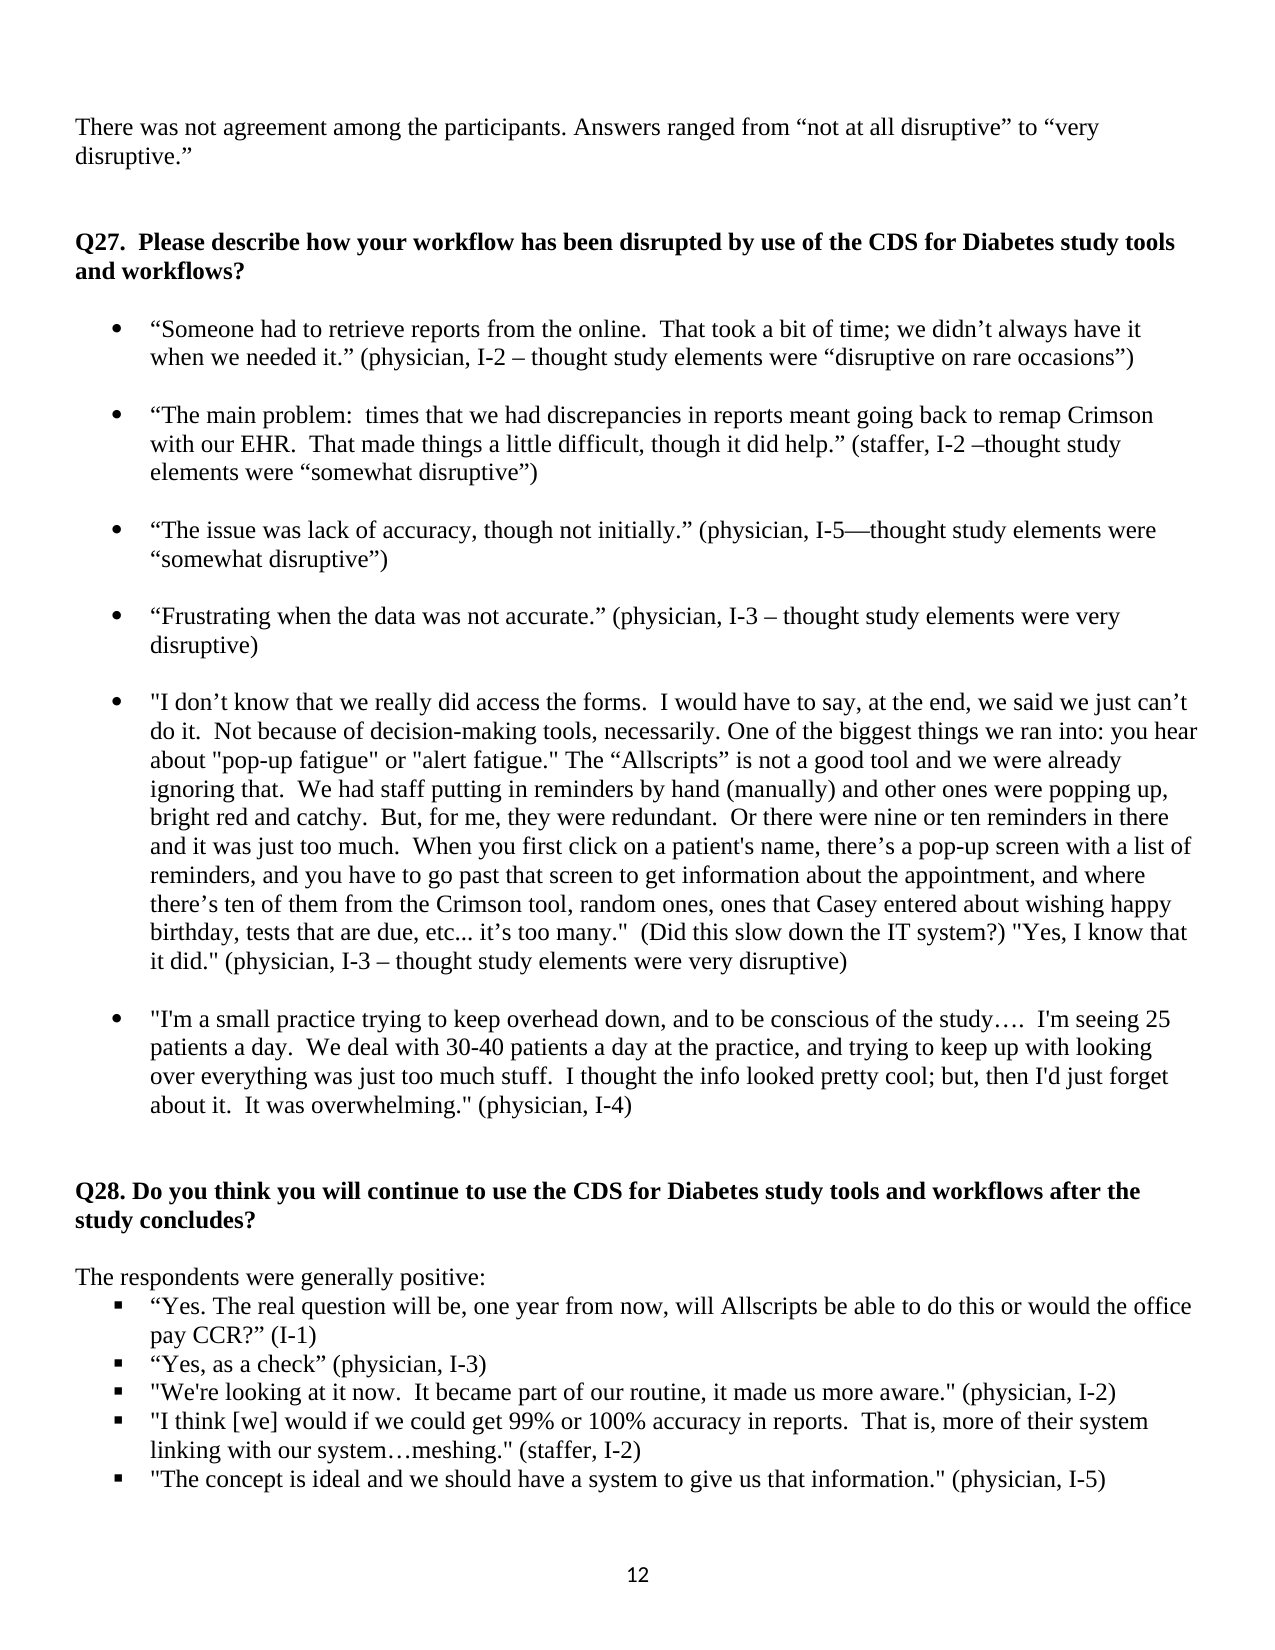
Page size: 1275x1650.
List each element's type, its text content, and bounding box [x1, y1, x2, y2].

list “Yes, as a check” (physician, I-3) [112, 1349, 1200, 1377]
list "I'm a small practice trying to keep overhead down, and to be conscious of the study…. I'm seeing 25 patients a day. We deal with 30-40 patients a day at the practice, and trying to keep up with looking over everything was just too much stuff. I thought the info looked pretty cool; but, then I'd just forget about it. It was overwhelming." (physician, I-4) [112, 1004, 1200, 1119]
list “Someone had to retrieve reports from the online. That took a bit of time; we didn’t always have it when we needed it.” (physician, I-2 – thought study elements were “disruptive on rare occasions”) [112, 314, 1200, 371]
list Q28. Do you think you will continue to use the CDS for Diabetes study tools and workflows after the study concludes? [75, 1176, 1200, 1234]
list "I think [we] would if we could get 99% or 100% accuracy in reports. That is, more of their system linking with our system…meshing." (staffer, I-2) [112, 1406, 1200, 1464]
list “Yes. The real question will be, one year from now, will Allscripts be able to do this or would the office pay CCR?” (I-1) [112, 1291, 1200, 1349]
list Q27. Please describe how your workflow has been disrupted by use of the CDS for Diabetes study tools and workflows? [75, 227, 1200, 285]
list “The issue was lack of accuracy, though not initially.” (physician, I-5—thought study elements were “somewhat disruptive”) [112, 515, 1200, 572]
list "The concept is ideal and we should have a system to give us that information." (physician, I-5) [112, 1464, 1200, 1492]
list “The main problem: times that we had discrepancies in reports meant going back to remap Crimson with our EHR. That made things a little difficult, though it did help.” (staffer, I-2 –thought study elements were “somewhat disruptive”) [112, 400, 1200, 486]
list There was not agreement among the participants. Answers ranged from “not at all disruptive” to “very disruptive.” [75, 112, 1200, 170]
list “Frustrating when the data was not accurate.” (physician, I-3 – thought study elements were very disruptive) [112, 601, 1200, 659]
list "I don’t know that we really did access the forms. I would have to say, at the end, we said we just can’t do it. Not because of decision-making tools, necessarily. One of the biggest things we ran into: you hear about "pop-up fatigue" or "alert fatigue." The “Allscripts” is not a good tool and we were already ignoring that. We had staff putting in reminders by hand (manually) and other ones were popping up, bright red and catchy. But, for me, they were redundant. Or there were nine or ten reminders in there and it was just too much. When you first click on a patient's name, there’s a pop-up screen with a list of reminders, and you have to go past that screen to get information about the appointment, and where there’s ten of them from the Crimson tool, random ones, ones that Casey entered about wishing happy birthday, tests that are due, etc... it’s too many." (Did this slow down the IT system?) "Yes, I know that it did." (physician, I-3 – thought study elements were very disruptive) [112, 687, 1200, 975]
list The respondents were generally positive: [75, 1262, 1200, 1291]
list "We're looking at it now. It became part of our routine, it made us more aware." (physician, I-2) [112, 1377, 1200, 1406]
